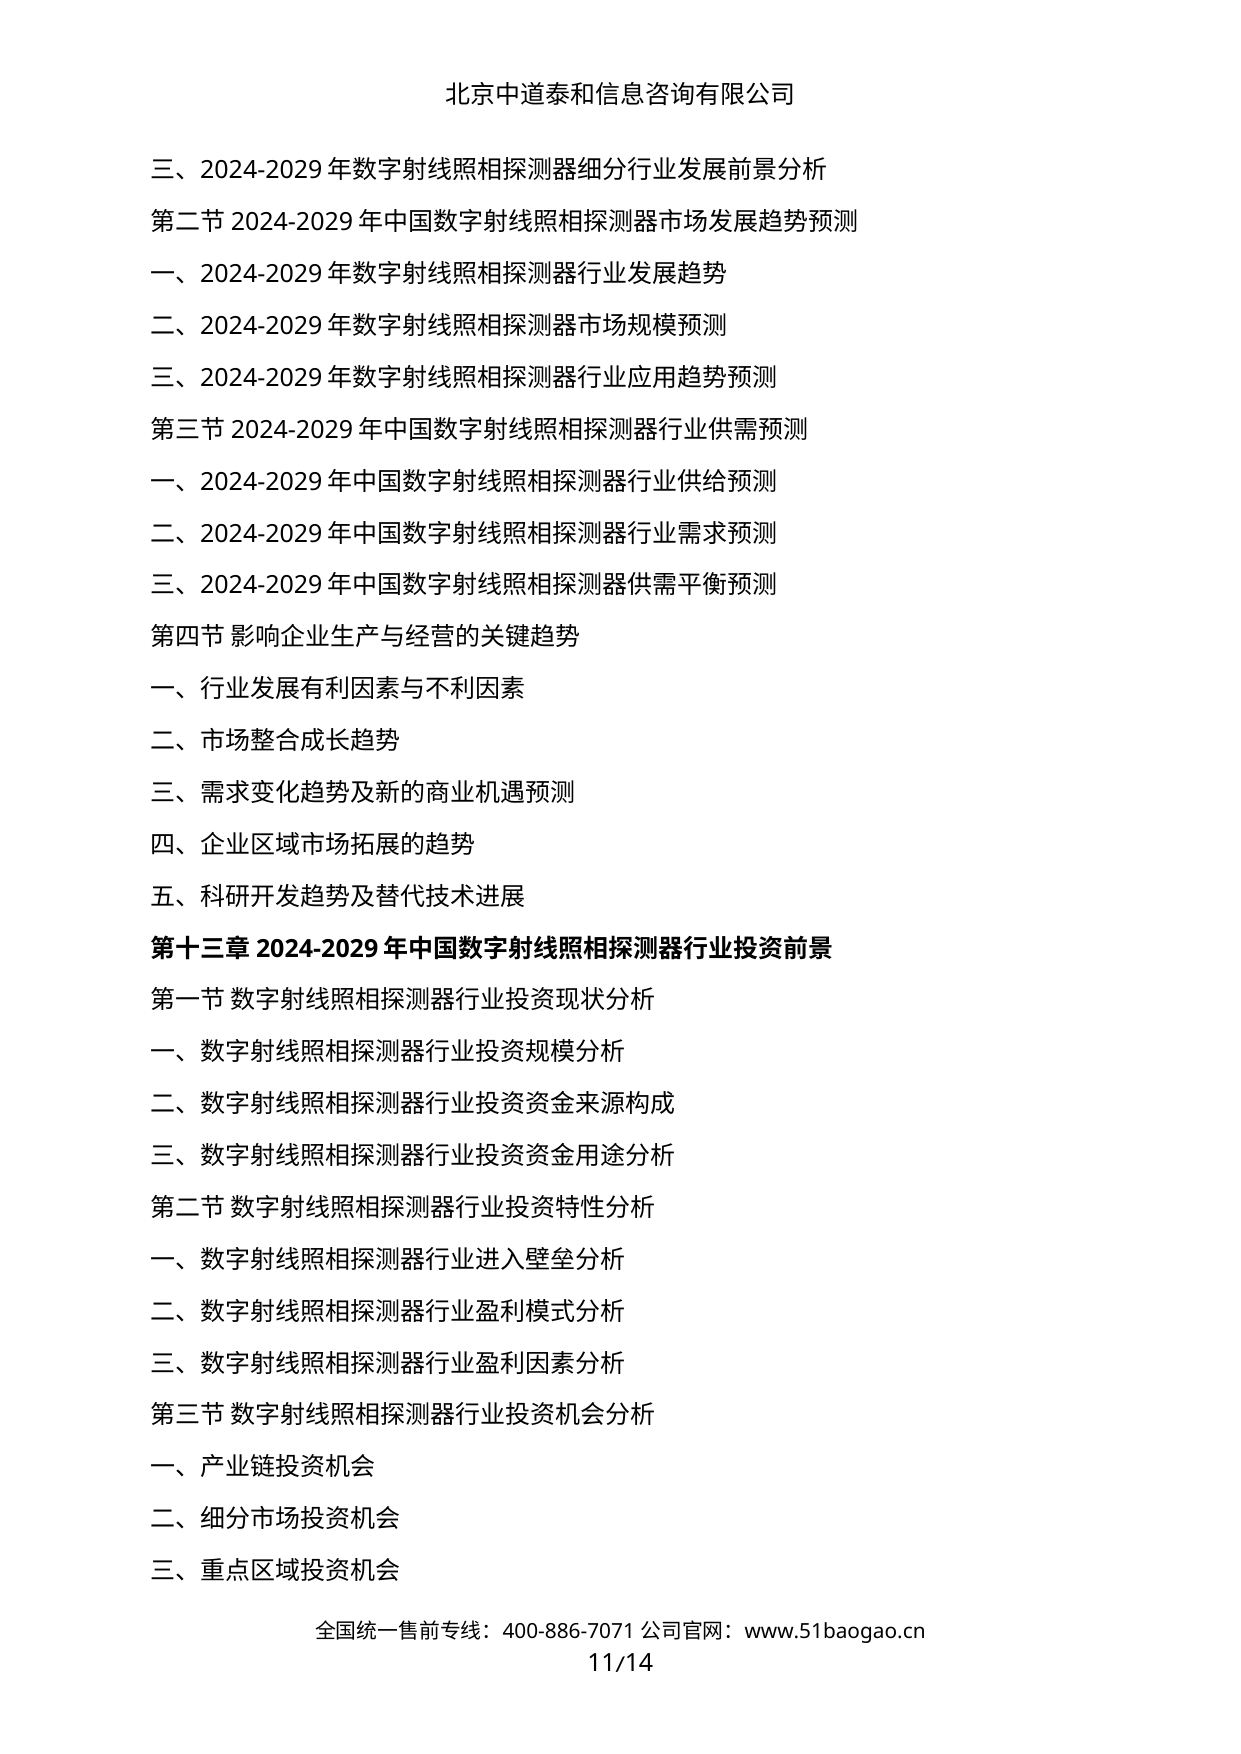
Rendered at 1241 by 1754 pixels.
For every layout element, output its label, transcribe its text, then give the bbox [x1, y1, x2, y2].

text 第三节 数字射线照相探测器行业投资机会分析 [150, 1395, 1090, 1431]
text 二、2024-2029年中国数字射线照相探测器行业需求预测 [150, 513, 1090, 549]
text 三、重点区域投资机会 [150, 1551, 1090, 1587]
text 二、细分市场投资机会 [150, 1499, 1090, 1535]
text 三、2024-2029年数字射线照相探测器行业应用趋势预测 [150, 357, 1090, 394]
text 一、数字射线照相探测器行业进入壁垒分析 [150, 1239, 1090, 1276]
text 三、需求变化趋势及新的商业机遇预测 [150, 772, 1090, 809]
text 一、2024-2029年中国数字射线照相探测器行业供给预测 [150, 461, 1090, 497]
text 三、2024-2029年中国数字射线照相探测器供需平衡预测 [150, 565, 1090, 601]
text 三、数字射线照相探测器行业投资资金用途分析 [150, 1136, 1090, 1172]
text 二、数字射线照相探测器行业投资资金来源构成 [150, 1084, 1090, 1120]
text 第二节 数字射线照相探测器行业投资特性分析 [150, 1187, 1090, 1224]
text 一、行业发展有利因素与不利因素 [150, 669, 1090, 705]
text 二、2024-2029年数字射线照相探测器市场规模预测 [150, 306, 1090, 342]
text 五、科研开发趋势及替代技术进展 [150, 876, 1090, 912]
text 一、数字射线照相探测器行业投资规模分析 [150, 1032, 1090, 1068]
text 第二节 2024-2029年中国数字射线照相探测器市场发展趋势预测 [150, 202, 1090, 238]
text 一、2024-2029年数字射线照相探测器行业发展趋势 [150, 254, 1090, 290]
text 三、数字射线照相探测器行业盈利因素分析 [150, 1343, 1090, 1379]
text 四、企业区域市场拓展的趋势 [150, 824, 1090, 861]
text 第十三章 2024-2029年中国数字射线照相探测器行业投资前景 [150, 928, 1090, 964]
text 第三节 2024-2029年中国数字射线照相探测器行业供需预测 [150, 409, 1090, 446]
text 第四节 影响企业生产与经营的关键趋势 [150, 617, 1090, 653]
text 三、2024-2029年数字射线照相探测器细分行业发展前景分析 [150, 150, 1090, 186]
text 第一节 数字射线照相探测器行业投资现状分析 [150, 980, 1090, 1016]
text 二、数字射线照相探测器行业盈利模式分析 [150, 1291, 1090, 1327]
text 一、产业链投资机会 [150, 1447, 1090, 1483]
text 二、市场整合成长趋势 [150, 721, 1090, 757]
